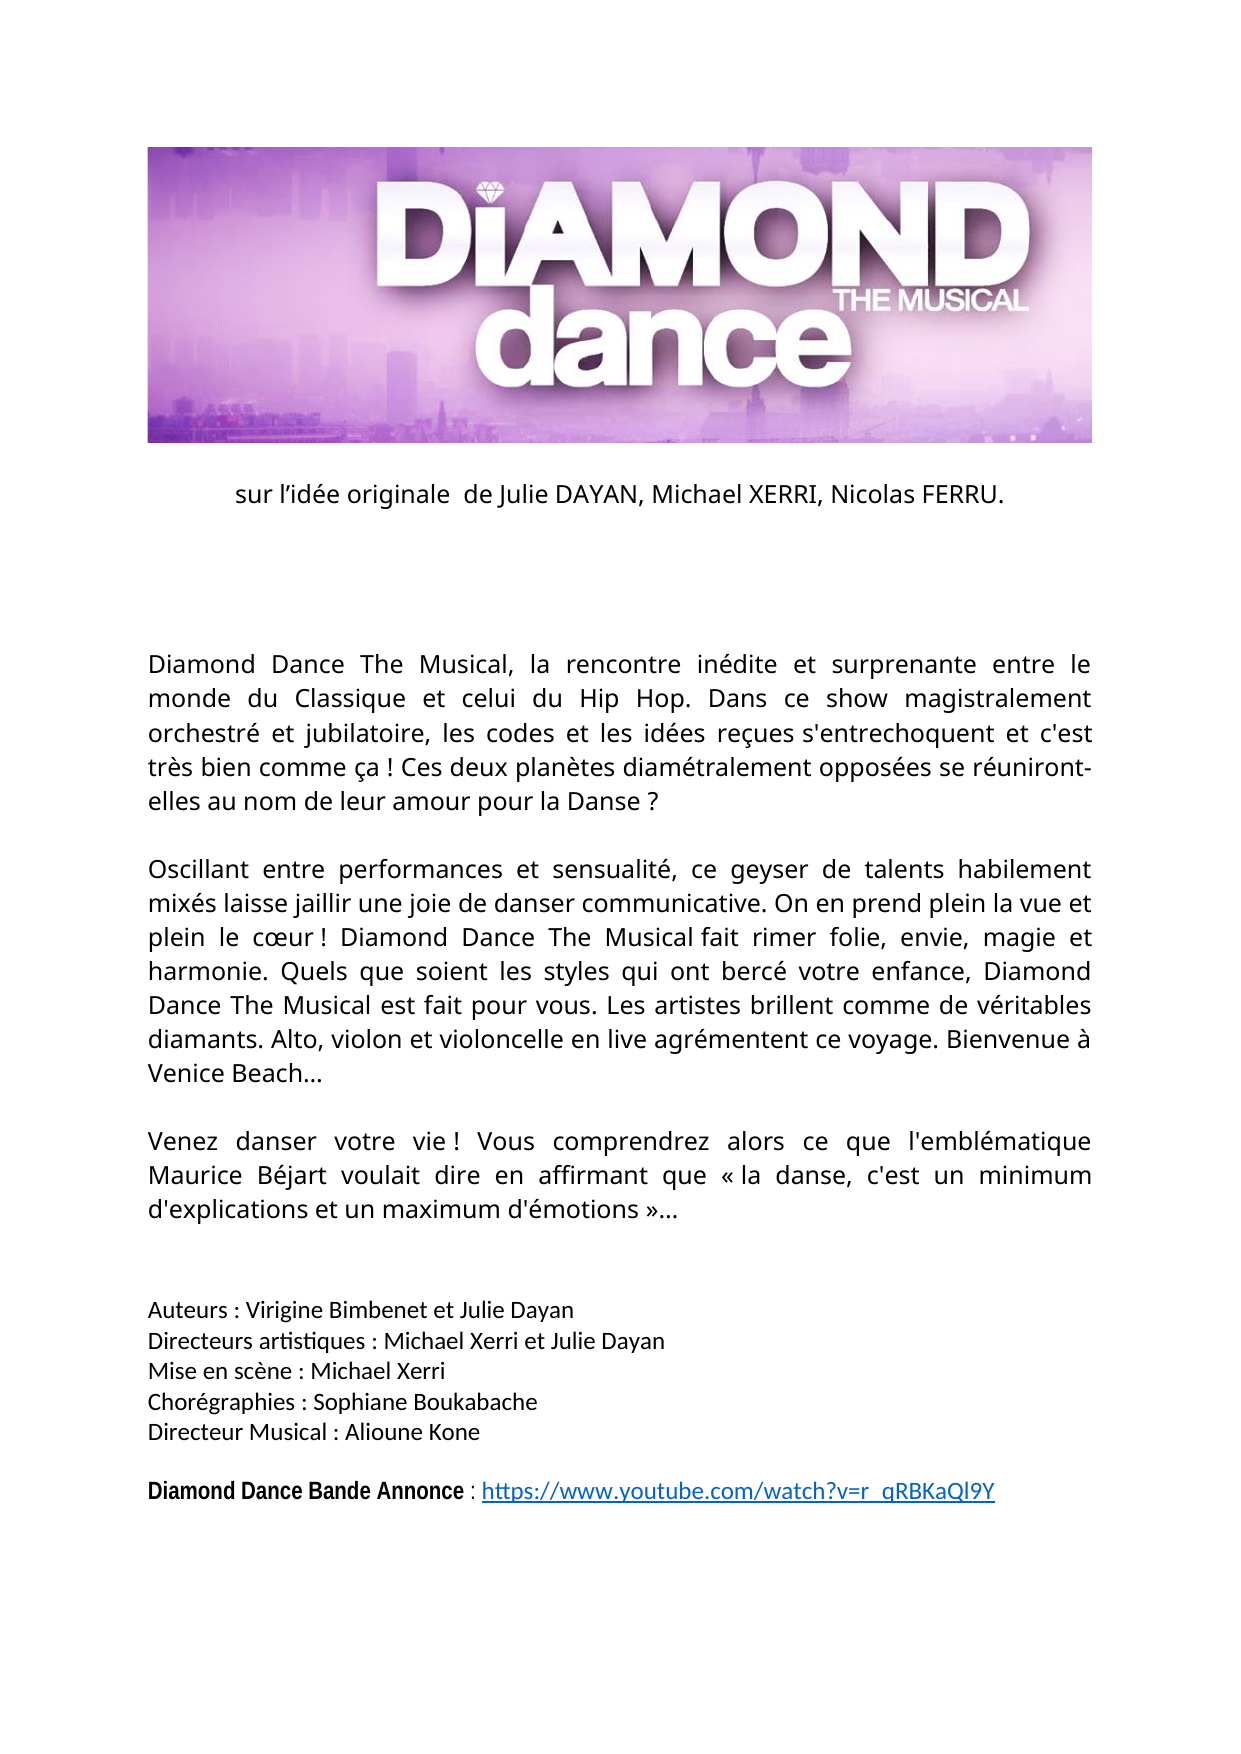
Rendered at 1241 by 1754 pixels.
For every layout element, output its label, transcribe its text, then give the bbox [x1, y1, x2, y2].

text Directeurs artistiques : Michael Xerri et Julie Dayan [148, 1325, 1093, 1355]
text Auteurs : Virigine Bimbenet et Julie Dayan [148, 1294, 1093, 1325]
text Mise en scène : Michael Xerri [148, 1355, 1093, 1386]
text Diamond Dance Bande Annonce : https://www.youtube.com/watch?v=r_qRBKaQl9Y [148, 1476, 1093, 1506]
picture [147, 147, 1092, 443]
text sur l’idée originale de Julie DAYAN, Michael XERRI, Nicolas FERRU. [148, 477, 1093, 511]
text Directeur Musical : Alioune Kone [148, 1416, 1093, 1447]
text Venez danser votre vie ! Vous comprendrez alors ce que l'emblématique Maurice Béjart voulait dire en affirmant que « la danse, c'est un minimum d'explications et un maximum d'émotions »… [148, 1124, 1093, 1226]
text Diamond Dance The Musical, la rencontre inédite et surprenante entre le monde du Classique et celui du Hip Hop. Dans ce show magistralement orchestré et jubilatoire, les codes et les idées reçues s'entrechoquent et c'est très bien comme ça ! Ces deux planètes diamétralement opposées se réuniront-elles au nom de leur amour pour la Danse ? [148, 647, 1093, 817]
text Oscillant entre performances et sensualité, ce geyser de talents habilement mixés laisse jaillir une joie de danser communicative. On en prend plein la vue et plein le cœur ! Diamond Dance The Musical fait rimer folie, envie, magie et harmonie. Quels que soient les styles qui ont bercé votre enfance, Diamond Dance The Musical est fait pour vous. Les artistes brillent comme de véritables diamants. Alto, violon et violoncelle en live agrémentent ce voyage. Bienvenue à Venice Beach… [148, 851, 1093, 1090]
text Chorégraphies : Sophiane Boukabache [148, 1386, 1093, 1416]
